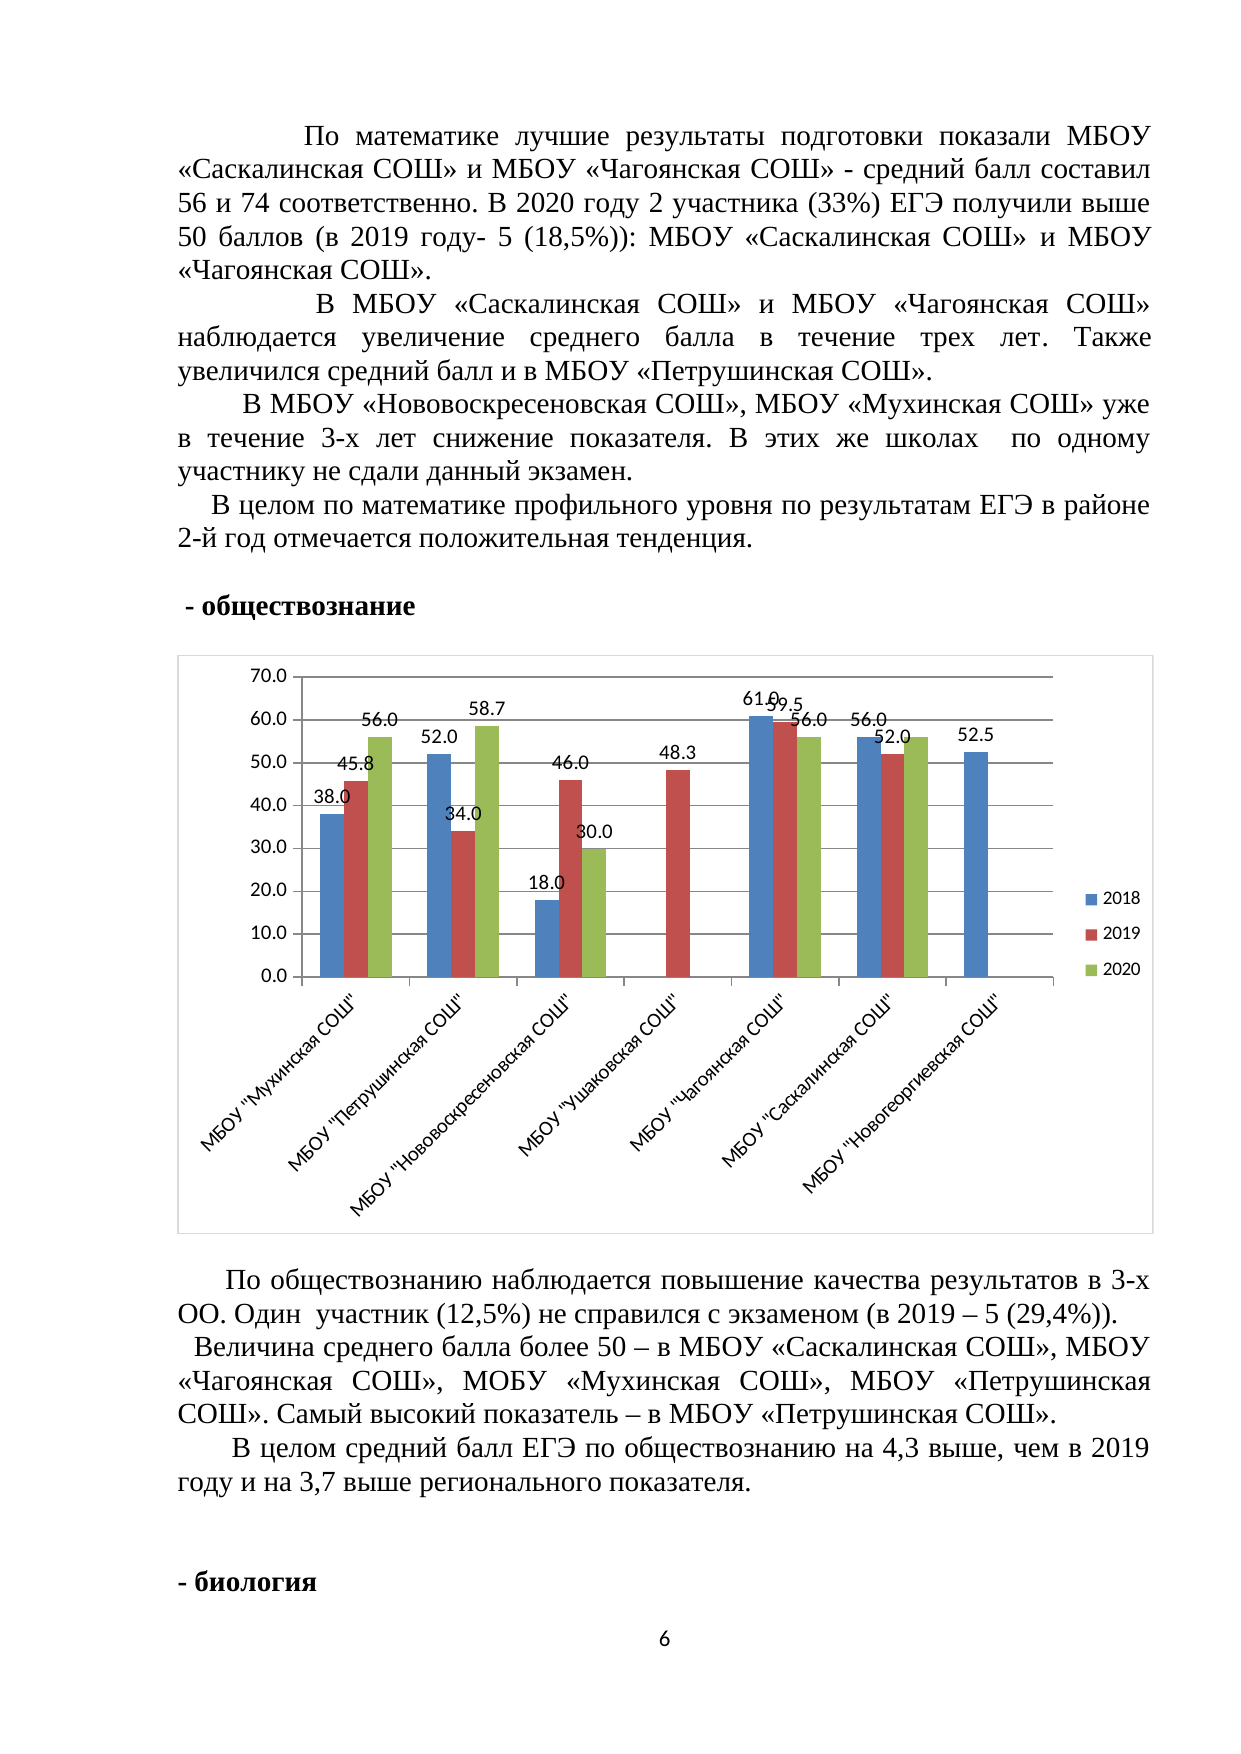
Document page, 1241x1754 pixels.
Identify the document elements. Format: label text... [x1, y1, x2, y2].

text По обществознанию наблюдается повышение качества результатов в 3-х ОО. Один участник (12,5%) не справился с экзаменом (в 2019 – 5 (29,4%)). [177, 1262, 1152, 1329]
text По математике лучшие результаты подготовки показали МБОУ «Саскалинская СОШ» и МБОУ «Чагоянская СОШ» - средний балл составил 56 и 74 соответственно. В 2020 году 2 участника (33%) ЕГЭ получили выше 50 баллов (в 2019 году- 5 (18,5%)): МБОУ «Саскалинская СОШ» и МБОУ «Чагоянская СОШ». [177, 118, 1152, 286]
text В МБОУ «Нововоскресеновская СОШ», МБОУ «Мухинская СОШ» уже в течение 3-х лет снижение показателя. В этих же школах по одному участнику не сдали данный экзамен. [177, 386, 1152, 487]
text В целом по математике профильного уровня по результатам ЕГЭ в районе 2-й год отмечается положительная тенденция. [177, 487, 1152, 554]
text В МБОУ «Саскалинская СОШ» и МБОУ «Чагоянская СОШ» наблюдается увеличение среднего балла в течение трех лет. Также увеличился средний балл и в МБОУ «Петрушинская СОШ». [177, 286, 1152, 386]
text - обществознание [177, 588, 1152, 621]
text Величина среднего балла более 50 – в МБОУ «Саскалинская СОШ», МБОУ «Чагоянская СОШ», МОБУ «Мухинская СОШ», МБОУ «Петрушинская СОШ». Самый высокий показатель – в МБОУ «Петрушинская СОШ». [177, 1329, 1152, 1430]
text - биология [177, 1564, 1152, 1598]
text В целом средний балл ЕГЭ по обществознанию на 4,3 выше, чем в 2019 году и на 3,7 выше регионального показателя. [177, 1430, 1152, 1497]
